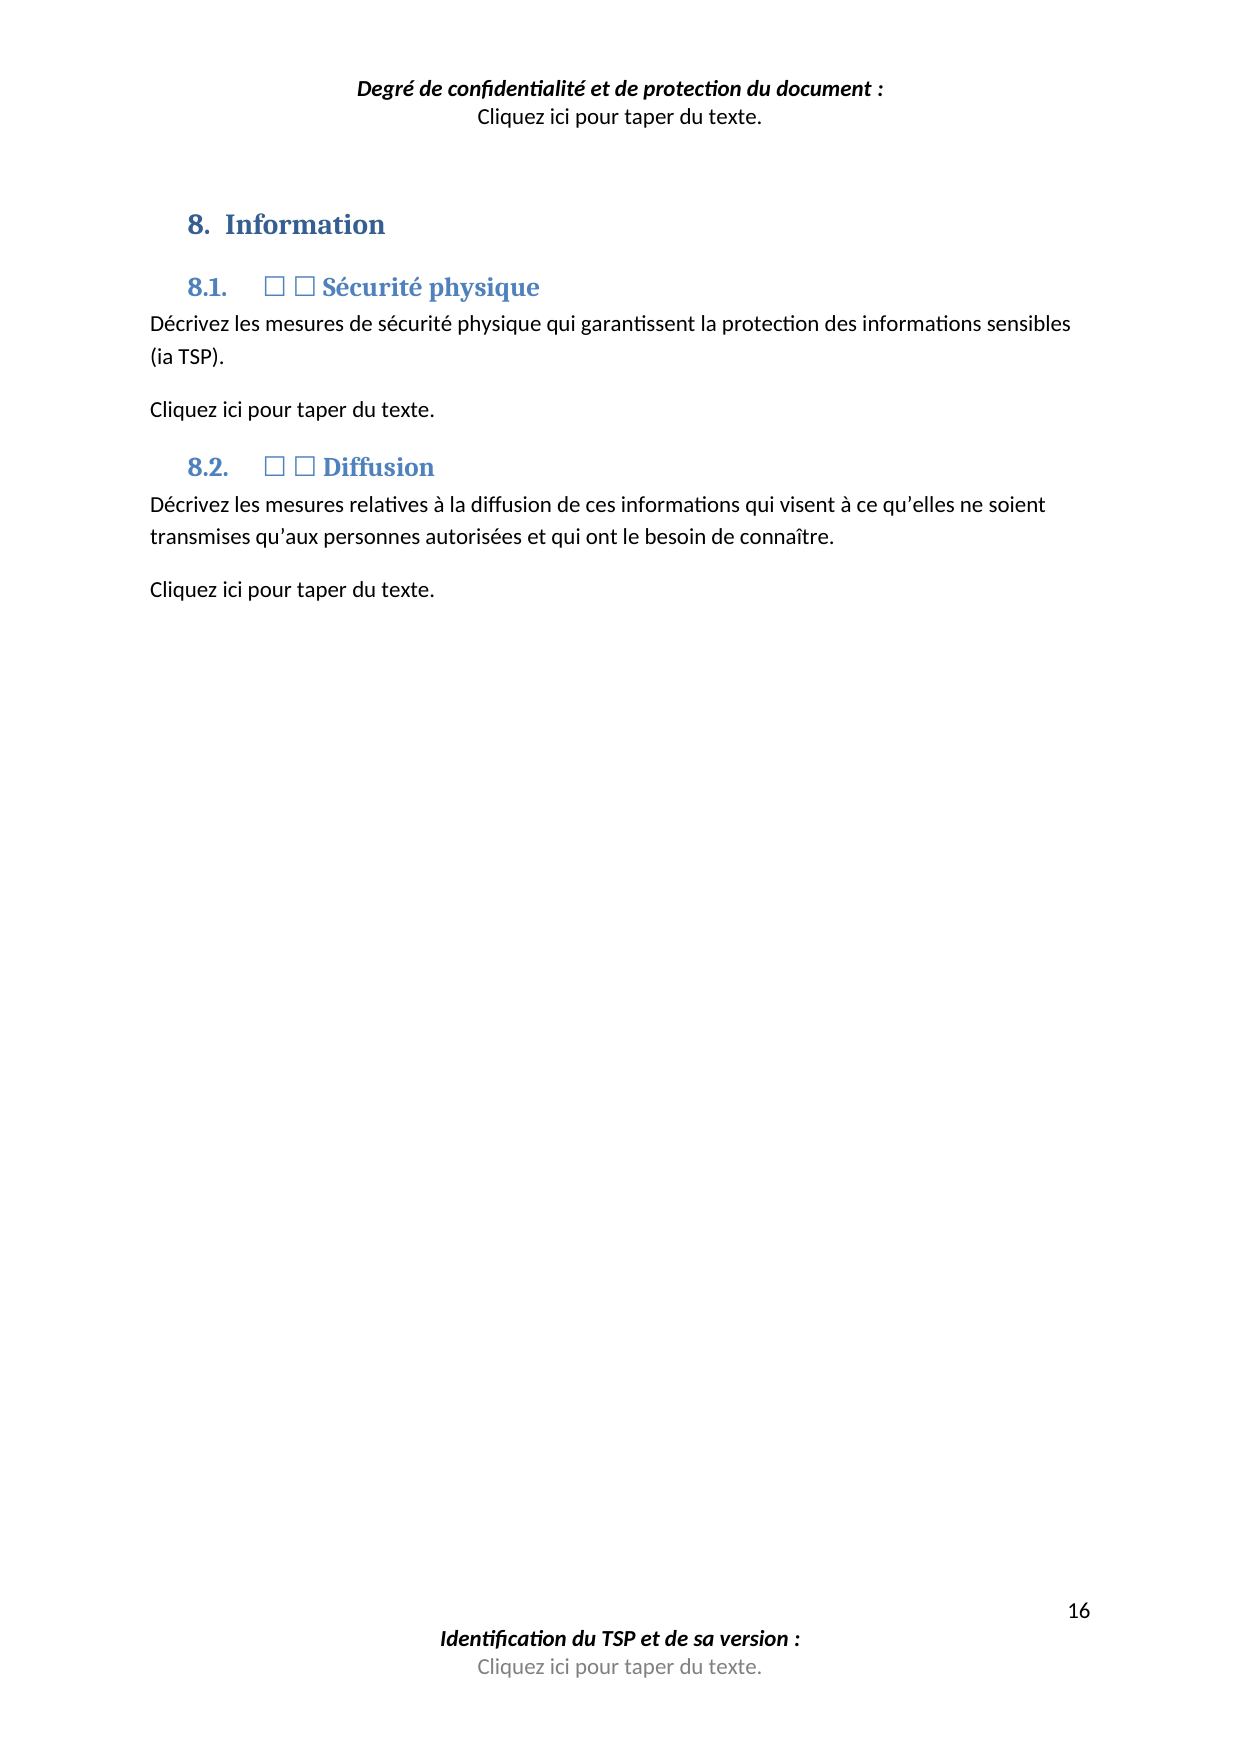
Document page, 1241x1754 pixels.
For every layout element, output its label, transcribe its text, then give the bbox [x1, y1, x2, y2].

subtitle Information [187, 208, 1090, 241]
text Décrivez les mesures relatives à la diffusion de ces informations qui visent à ce qu’elles ne soient transmises qu’aux personnes autorisées et qui ont le besoin de connaître. [150, 490, 1090, 550]
subtitle Sécurité physique [187, 267, 1090, 304]
subtitle Diffusion [187, 448, 1090, 485]
text Décrivez les mesures de sécurité physique qui garantissent la protection des informations sensibles (ia TSP). [150, 309, 1090, 370]
